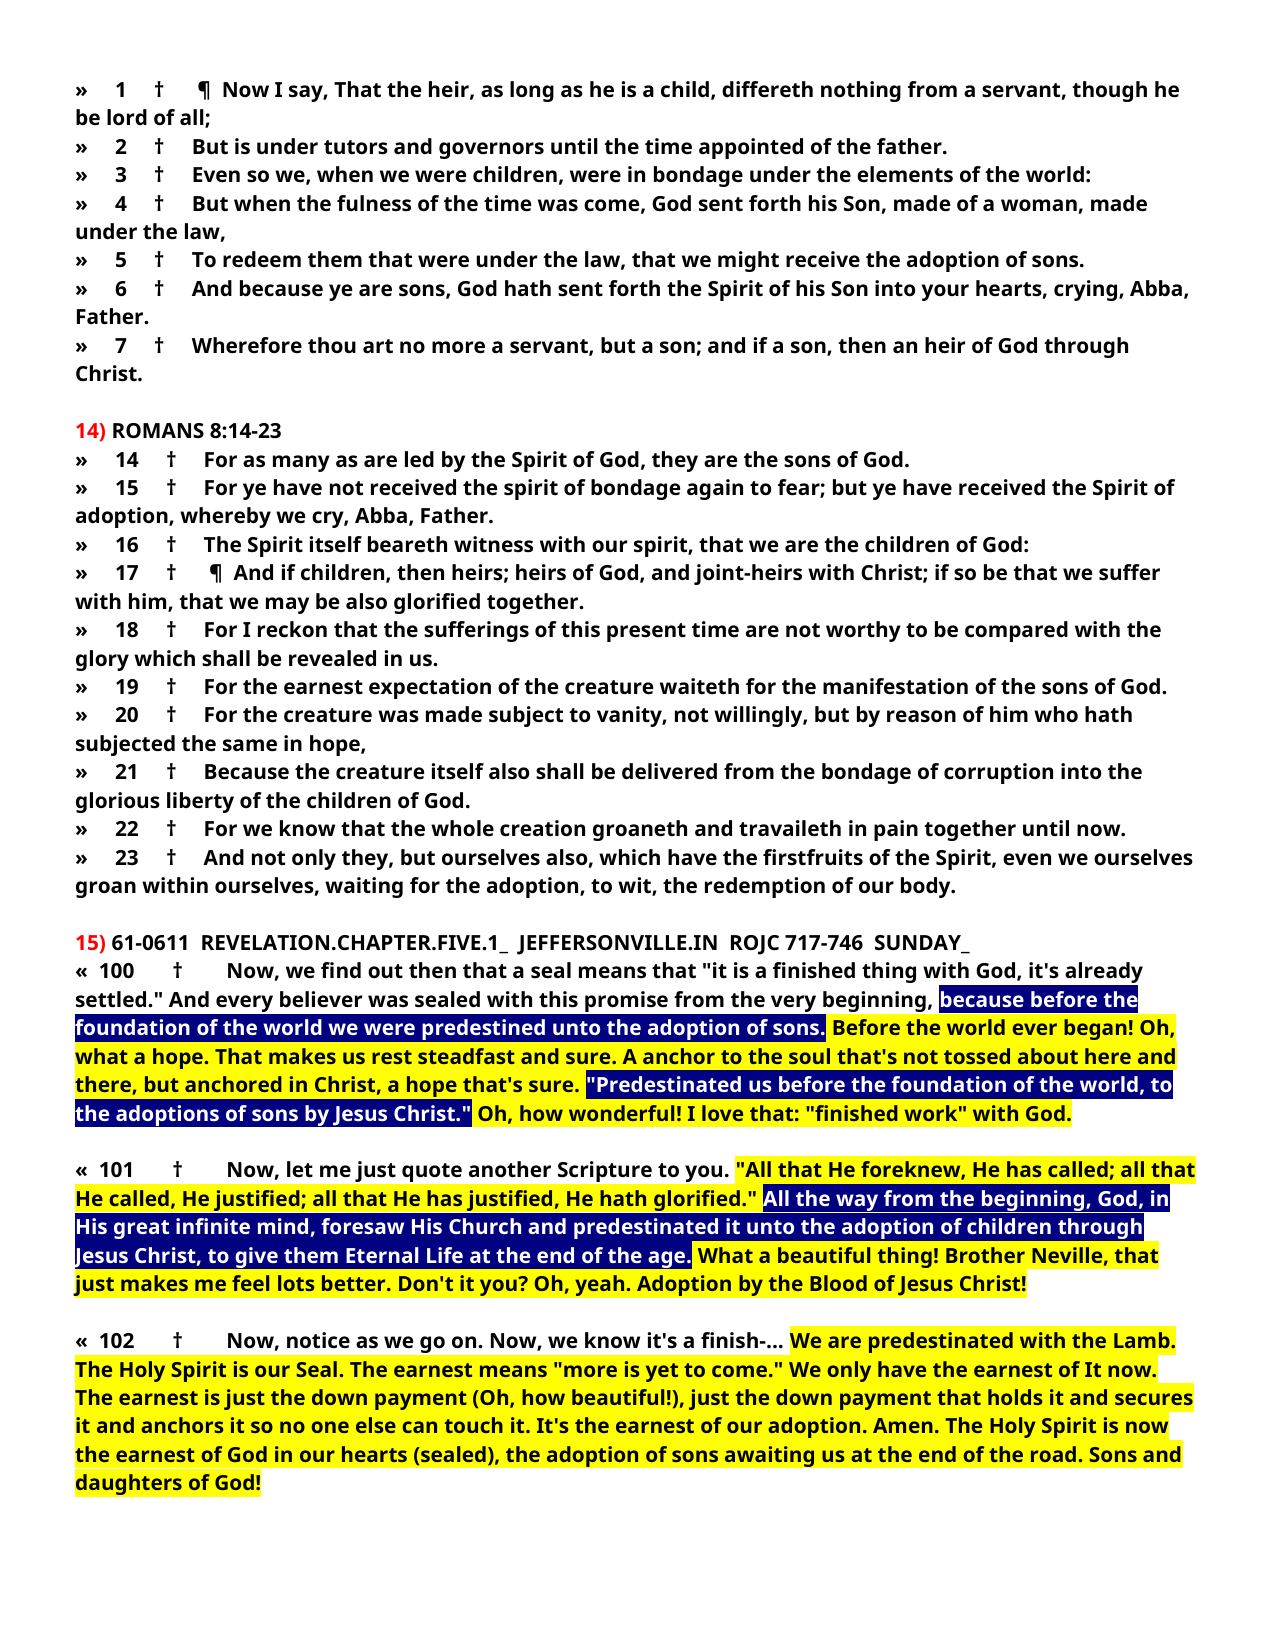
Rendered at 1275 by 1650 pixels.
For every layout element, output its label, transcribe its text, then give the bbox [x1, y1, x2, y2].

text 14) ROMANS 8:14-23 [75, 416, 1200, 445]
text » 3 † Even so we, when we were children, were in bondage under the elements of the world: [75, 160, 1200, 189]
text » 18 † For I reckon that the sufferings of this present time are not worthy to be compared with the glory which shall be revealed in us. [75, 615, 1200, 672]
text « 101 † Now, let me just quote another Scripture to you. "All that He foreknew, He has called; all that He called, He justified; all that He has justified, He hath glorified." All the way from the beginning, God, in His great infinite mind, foresaw His Church and predestinated it unto the adoption of children through Jesus Christ, to give them Eternal Life at the end of the age. What a beautiful thing! Brother Neville, that just makes me feel lots better. Don't it you? Oh, yeah. Adoption by the Blood of Jesus Christ! [75, 1156, 1200, 1298]
text » 17 † ¶ And if children, then heirs; heirs of God, and joint-heirs with Christ; if so be that we suffer with him, that we may be also glorified together. [75, 558, 1200, 615]
text » 4 † But when the fulness of the time was come, God sent forth his Son, made of a woman, made under the law, [75, 189, 1200, 246]
text » 7 † Wherefore thou art no more a servant, but a son; and if a son, then an heir of God through Christ. [75, 331, 1200, 388]
text » 16 † The Spirit itself beareth witness with our spirit, that we are the children of God: [75, 530, 1200, 558]
text » 19 † For the earnest expectation of the creature waiteth for the manifestation of the sons of God. [75, 672, 1200, 701]
text » 14 † For as many as are led by the Spirit of God, they are the sons of God. [75, 445, 1200, 473]
text » 22 † For we know that the whole creation groaneth and travaileth in pain together until now. [75, 814, 1200, 843]
text » 15 † For ye have not received the spirit of bondage again to fear; but ye have received the Spirit of adoption, whereby we cry, Abba, Father. [75, 473, 1200, 530]
text » 20 † For the creature was made subject to vanity, not willingly, but by reason of him who hath subjected the same in hope, [75, 701, 1200, 757]
text » 1 † ¶ Now I say, That the heir, as long as he is a child, differeth nothing from a servant, though he be lord of all; [75, 75, 1200, 132]
text « 100 † Now, we find out then that a seal means that "it is a finished thing with God, it's already settled." And every believer was sealed with this promise from the very beginning, because before the foundation of the world we were predestined unto the adoption of sons. Before the world ever began! Oh, what a hope. That makes us rest steadfast and sure. A anchor to the soul that's not tossed about here and there, but anchored in Christ, a hope that's sure. "Predestinated us before the foundation of the world, to the adoptions of sons by Jesus Christ." Oh, how wonderful! I love that: "finished work" with God. [75, 957, 1200, 1127]
text » 21 † Because the creature itself also shall be delivered from the bondage of corruption into the glorious liberty of the children of God. [75, 757, 1200, 814]
text 15) 61-0611 REVELATION.CHAPTER.FIVE.1_ JEFFERSONVILLE.IN ROJC 717-746 SUNDAY_ [75, 928, 1200, 957]
text » 5 † To redeem them that were under the law, that we might receive the adoption of sons. [75, 246, 1200, 274]
text » 6 † And because ye are sons, God hath sent forth the Spirit of his Son into your hearts, crying, Abba, Father. [75, 274, 1200, 331]
text » 23 † And not only they, but ourselves also, which have the firstfruits of the Spirit, even we ourselves groan within ourselves, waiting for the adoption, to wit, the redemption of our body. [75, 843, 1200, 900]
text « 102 † Now, notice as we go on. Now, we know it's a finish-... We are predestinated with the Lamb. The Holy Spirit is our Seal. The earnest means "more is yet to come." We only have the earnest of It now. The earnest is just the down payment (Oh, how beautiful!), just the down payment that holds it and secures it and anchors it so no one else can touch it. It's the earnest of our adoption. Amen. The Holy Spirit is now the earnest of God in our hearts (sealed), the adoption of sons awaiting us at the end of the road. Sons and daughters of God! [75, 1326, 1200, 1497]
text » 2 † But is under tutors and governors until the time appointed of the father. [75, 132, 1200, 160]
